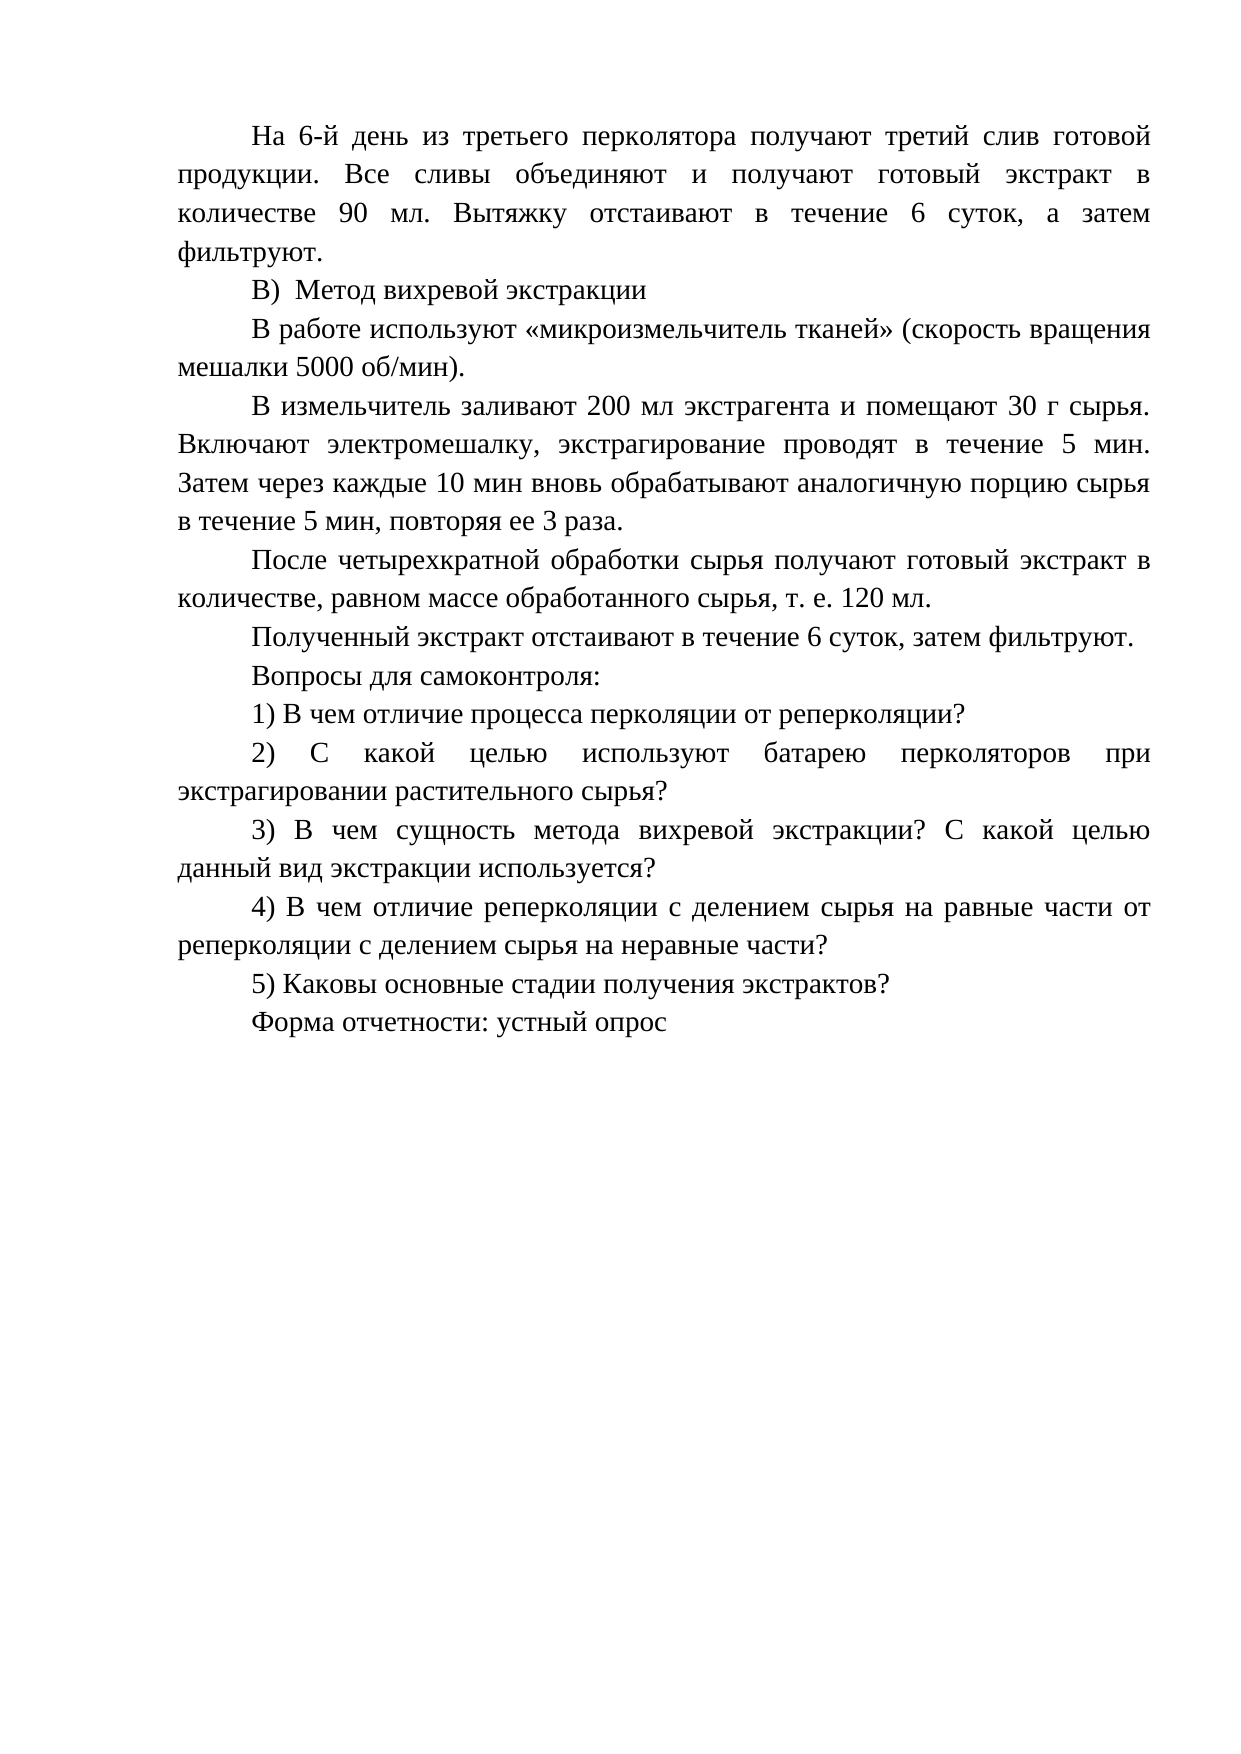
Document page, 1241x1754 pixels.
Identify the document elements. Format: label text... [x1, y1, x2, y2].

text Вопросы для самоконтроля: [177, 658, 1152, 691]
text В) Метод вихревой экстракции [177, 272, 1152, 306]
text 4) В чем отличие реперколяции с делением сырья на равные части от реперколяции с делением сырья на неравные части? [177, 889, 1152, 961]
text Форма отчетности: устный опрос [177, 1004, 1152, 1038]
text После четырехкратной обработки сырья получают готовый экстракт в количестве, равном массе обработанного сырья, т. е. 120 мл. [177, 542, 1152, 614]
text 2) С какой целью используют батарею перколяторов при экстрагировании растительного сырья? [177, 735, 1152, 807]
text На 6-й день из третьего перколятора получают третий слив готовой продукции. Все сливы объединяют и получают готовый экстракт в количестве 90 мл. Вытяжку отстаивают в течение 6 суток, а затем фильтруют. [177, 118, 1152, 267]
text В работе используют «микроизмельчитель тканей» (скорость вращения мешалки 5000 об/мин). [177, 311, 1152, 383]
text 1) В чем отличие процесса перколяции от реперколяции? [177, 696, 1152, 730]
text 3) В чем сущность метода вихревой экстракции? С какой целью данный вид экстракции используется? [177, 812, 1152, 884]
text 5) Каковы основные стадии получения экстрактов? [177, 966, 1152, 999]
text В измельчитель заливают 200 мл экстрагента и помещают 30 г сырья. Включают электромешалку, экстрагирование проводят в течение 5 мин. Затем через каждые 10 мин вновь обрабатывают аналогичную порцию сырья в течение 5 мин, повторяя ее 3 раза. [177, 388, 1152, 537]
text Полученный экстракт отстаивают в течение 6 суток, затем фильтруют. [177, 619, 1152, 653]
